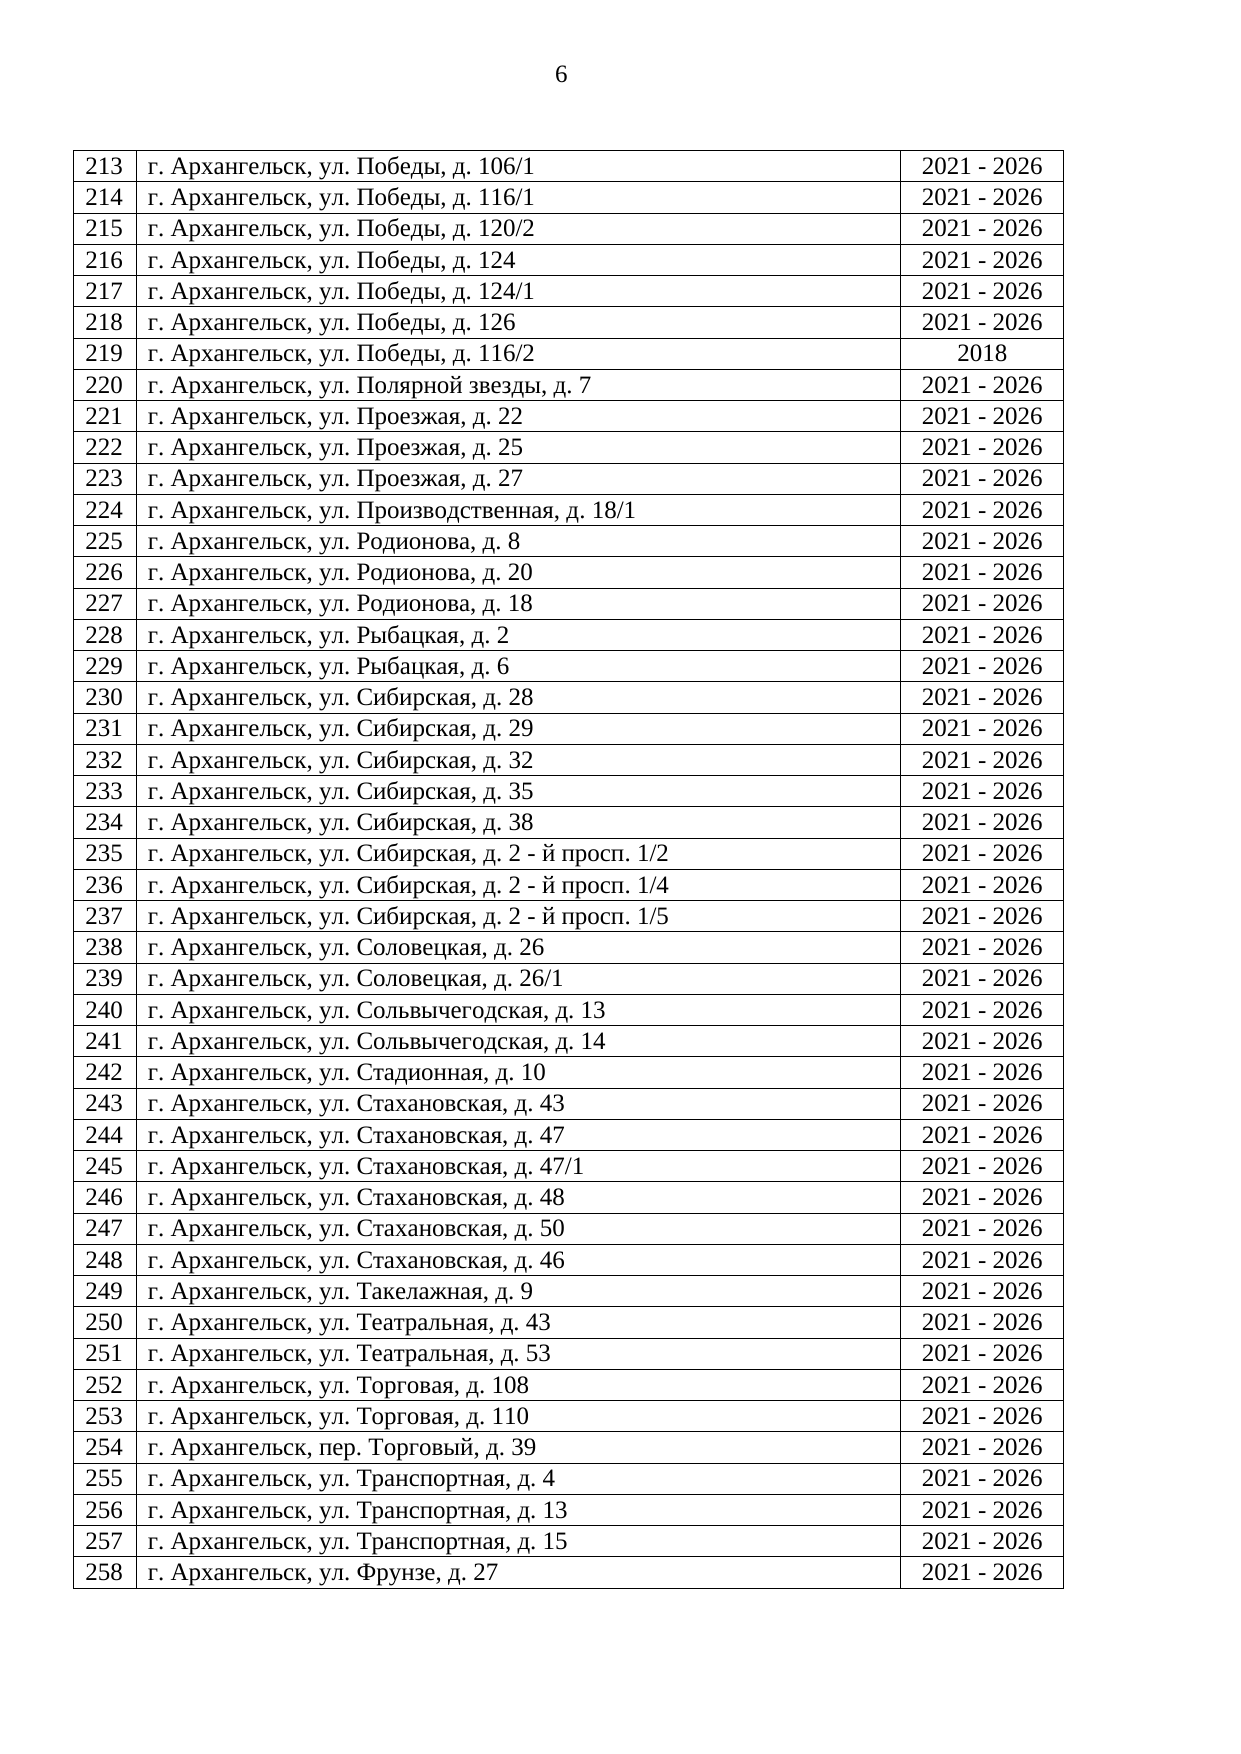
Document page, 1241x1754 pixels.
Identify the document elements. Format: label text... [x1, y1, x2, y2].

table_cell 2021 - 2026 [901, 557, 1063, 587]
table_cell г. Архангельск, ул. Сибирская, д. 38 [137, 807, 900, 837]
table_cell г. Архангельск, ул. Сибирская, д. 29 [137, 714, 900, 744]
table_cell 2021 - 2026 [901, 1245, 1063, 1275]
table_cell 2021 - 2026 [901, 1307, 1063, 1337]
table_cell 256 [74, 1495, 136, 1525]
table_cell 254 [74, 1432, 136, 1462]
table_cell 2021 - 2026 [901, 964, 1063, 994]
table_cell г. Архангельск, ул. Родионова, д. 8 [137, 526, 900, 556]
table_cell г. Архангельск, ул. Победы, д. 116/1 [137, 182, 900, 212]
table_cell 2021 - 2026 [901, 589, 1063, 619]
table_cell г. Архангельск, ул. Победы, д. 124/1 [137, 276, 900, 306]
table_cell 2021 - 2026 [901, 682, 1063, 712]
table_cell 233 [74, 776, 136, 806]
table_cell 247 [74, 1214, 136, 1244]
table_cell 2021 - 2026 [901, 1120, 1063, 1150]
table_cell г. Архангельск, ул. Сибирская, д. 2 - й просп. 1/2 [137, 839, 900, 869]
table_cell 230 [74, 682, 136, 712]
table_cell 2021 - 2026 [901, 276, 1063, 306]
table_cell 2021 - 2026 [901, 714, 1063, 744]
table_cell 2021 - 2026 [901, 1339, 1063, 1369]
table_cell 240 [74, 995, 136, 1025]
table_cell г. Архангельск, ул. Победы, д. 120/2 [137, 214, 900, 244]
table_cell 250 [74, 1307, 136, 1337]
table_cell 2021 - 2026 [901, 526, 1063, 556]
table_cell 2021 - 2026 [901, 464, 1063, 494]
table_cell г. Архангельск, ул. Сибирская, д. 35 [137, 776, 900, 806]
table_cell 216 [74, 245, 136, 275]
table_cell 2021 - 2026 [901, 807, 1063, 837]
table_cell г. Архангельск, ул. Стахановская, д. 47/1 [137, 1151, 900, 1181]
table_cell 244 [74, 1120, 136, 1150]
table_cell 222 [74, 432, 136, 462]
table_cell 2021 - 2026 [901, 1401, 1063, 1431]
table_cell 223 [74, 464, 136, 494]
table_cell г. Архангельск, ул. Стахановская, д. 50 [137, 1214, 900, 1244]
table_cell 255 [74, 1464, 136, 1494]
table_cell г. Архангельск, ул. Рыбацкая, д. 6 [137, 651, 900, 681]
table_cell 229 [74, 651, 136, 681]
table_cell г. Архангельск, ул. Родионова, д. 18 [137, 589, 900, 619]
table_cell 219 [74, 339, 136, 369]
table_cell г. Архангельск, ул. Стахановская, д. 47 [137, 1120, 900, 1150]
table_cell 2021 - 2026 [901, 214, 1063, 244]
table_cell 246 [74, 1182, 136, 1212]
table_cell г. Архангельск, ул. Соловецкая, д. 26 [137, 932, 900, 962]
table_cell г. Архангельск, ул. Соловецкая, д. 26/1 [137, 964, 900, 994]
table_cell 2021 - 2026 [901, 651, 1063, 681]
table_cell 2021 - 2026 [901, 1495, 1063, 1525]
table_cell 248 [74, 1245, 136, 1275]
table_cell г. Архангельск, ул. Победы, д. 126 [137, 307, 900, 337]
table_cell 2021 - 2026 [901, 1370, 1063, 1400]
table_cell 220 [74, 370, 136, 400]
table_cell г. Архангельск, ул. Театральная, д. 53 [137, 1339, 900, 1369]
table_cell 217 [74, 276, 136, 306]
table_cell 2021 - 2026 [901, 620, 1063, 650]
table_cell г. Архангельск, ул. Проезжая, д. 25 [137, 432, 900, 462]
table_cell г. Архангельск, ул. Транспортная, д. 13 [137, 1495, 900, 1525]
table_cell 213 [74, 151, 136, 181]
table_cell 2021 - 2026 [901, 1464, 1063, 1494]
table_cell 214 [74, 182, 136, 212]
table_cell 241 [74, 1026, 136, 1056]
table_cell г. Архангельск, ул. Театральная, д. 43 [137, 1307, 900, 1337]
table_cell г. Архангельск, ул. Стахановская, д. 43 [137, 1089, 900, 1119]
table_cell 2021 - 2026 [901, 1432, 1063, 1462]
table_cell 218 [74, 307, 136, 337]
table_cell 215 [74, 214, 136, 244]
table_cell 258 [74, 1557, 136, 1587]
table_cell г. Архангельск, ул. Торговая, д. 108 [137, 1370, 900, 1400]
table_cell г. Архангельск, ул. Производственная, д. 18/1 [137, 495, 900, 525]
table_cell г. Архангельск, пер. Торговый, д. 39 [137, 1432, 900, 1462]
table_cell 225 [74, 526, 136, 556]
table_cell 2021 - 2026 [901, 745, 1063, 775]
table_cell 236 [74, 870, 136, 900]
table_cell 224 [74, 495, 136, 525]
table_cell г. Архангельск, ул. Полярной звезды, д. 7 [137, 370, 900, 400]
table_cell 2021 - 2026 [901, 901, 1063, 931]
table_cell 2021 - 2026 [901, 1276, 1063, 1306]
table_cell г. Архангельск, ул. Сибирская, д. 2 - й просп. 1/5 [137, 901, 900, 931]
table_cell 243 [74, 1089, 136, 1119]
table_cell 2021 - 2026 [901, 245, 1063, 275]
table_cell 249 [74, 1276, 136, 1306]
table_cell г. Архангельск, ул. Рыбацкая, д. 2 [137, 620, 900, 650]
table_cell 228 [74, 620, 136, 650]
table_cell 2021 - 2026 [901, 182, 1063, 212]
table_cell г. Архангельск, ул. Такелажная, д. 9 [137, 1276, 900, 1306]
table_cell 242 [74, 1057, 136, 1087]
table_cell г. Архангельск, ул. Сибирская, д. 2 - й просп. 1/4 [137, 870, 900, 900]
table_cell г. Архангельск, ул. Победы, д. 116/2 [137, 339, 900, 369]
table_cell г. Архангельск, ул. Стадионная, д. 10 [137, 1057, 900, 1087]
table_cell 227 [74, 589, 136, 619]
table_cell 2021 - 2026 [901, 870, 1063, 900]
table_cell 252 [74, 1370, 136, 1400]
table_cell г. Архангельск, ул. Стахановская, д. 48 [137, 1182, 900, 1212]
table_cell 2021 - 2026 [901, 1557, 1063, 1587]
table_cell 2021 - 2026 [901, 776, 1063, 806]
table_cell 2021 - 2026 [901, 1026, 1063, 1056]
table_cell 239 [74, 964, 136, 994]
table_cell 2021 - 2026 [901, 151, 1063, 181]
table_cell г. Архангельск, ул. Родионова, д. 20 [137, 557, 900, 587]
table_cell 235 [74, 839, 136, 869]
table_cell г. Архангельск, ул. Победы, д. 124 [137, 245, 900, 275]
table_cell г. Архангельск, ул. Транспортная, д. 15 [137, 1526, 900, 1556]
table_cell г. Архангельск, ул. Транспортная, д. 4 [137, 1464, 900, 1494]
table_cell г. Архангельск, ул. Стахановская, д. 46 [137, 1245, 900, 1275]
table_cell 2021 - 2026 [901, 401, 1063, 431]
table_cell 2021 - 2026 [901, 995, 1063, 1025]
table_cell 2021 - 2026 [901, 495, 1063, 525]
table_cell 251 [74, 1339, 136, 1369]
table_cell 2021 - 2026 [901, 307, 1063, 337]
table_cell г. Архангельск, ул. Сольвычегодская, д. 13 [137, 995, 900, 1025]
table_cell 226 [74, 557, 136, 587]
table_cell г. Архангельск, ул. Фрунзе, д. 27 [137, 1557, 900, 1587]
table_cell 232 [74, 745, 136, 775]
table_cell г. Архангельск, ул. Торговая, д. 110 [137, 1401, 900, 1431]
table_cell 253 [74, 1401, 136, 1431]
table_cell 2021 - 2026 [901, 1089, 1063, 1119]
table_cell г. Архангельск, ул. Сибирская, д. 32 [137, 745, 900, 775]
table_cell 238 [74, 932, 136, 962]
table_cell г. Архангельск, ул. Сибирская, д. 28 [137, 682, 900, 712]
table_cell 2021 - 2026 [901, 432, 1063, 462]
table_cell 2021 - 2026 [901, 932, 1063, 962]
table_cell 231 [74, 714, 136, 744]
table_cell 245 [74, 1151, 136, 1181]
table_cell 2021 - 2026 [901, 1057, 1063, 1087]
table_cell 2021 - 2026 [901, 1151, 1063, 1181]
table_cell 2021 - 2026 [901, 1526, 1063, 1556]
table_cell г. Архангельск, ул. Проезжая, д. 22 [137, 401, 900, 431]
table_cell 237 [74, 901, 136, 931]
table_cell г. Архангельск, ул. Проезжая, д. 27 [137, 464, 900, 494]
table_cell 2021 - 2026 [901, 1214, 1063, 1244]
table_cell 2018 [901, 339, 1063, 369]
table_cell 2021 - 2026 [901, 839, 1063, 869]
table_cell 221 [74, 401, 136, 431]
table_cell 257 [74, 1526, 136, 1556]
table_cell г. Архангельск, ул. Сольвычегодская, д. 14 [137, 1026, 900, 1056]
table_cell 234 [74, 807, 136, 837]
table_cell 2021 - 2026 [901, 1182, 1063, 1212]
table_cell г. Архангельск, ул. Победы, д. 106/1 [137, 151, 900, 181]
table_cell 2021 - 2026 [901, 370, 1063, 400]
